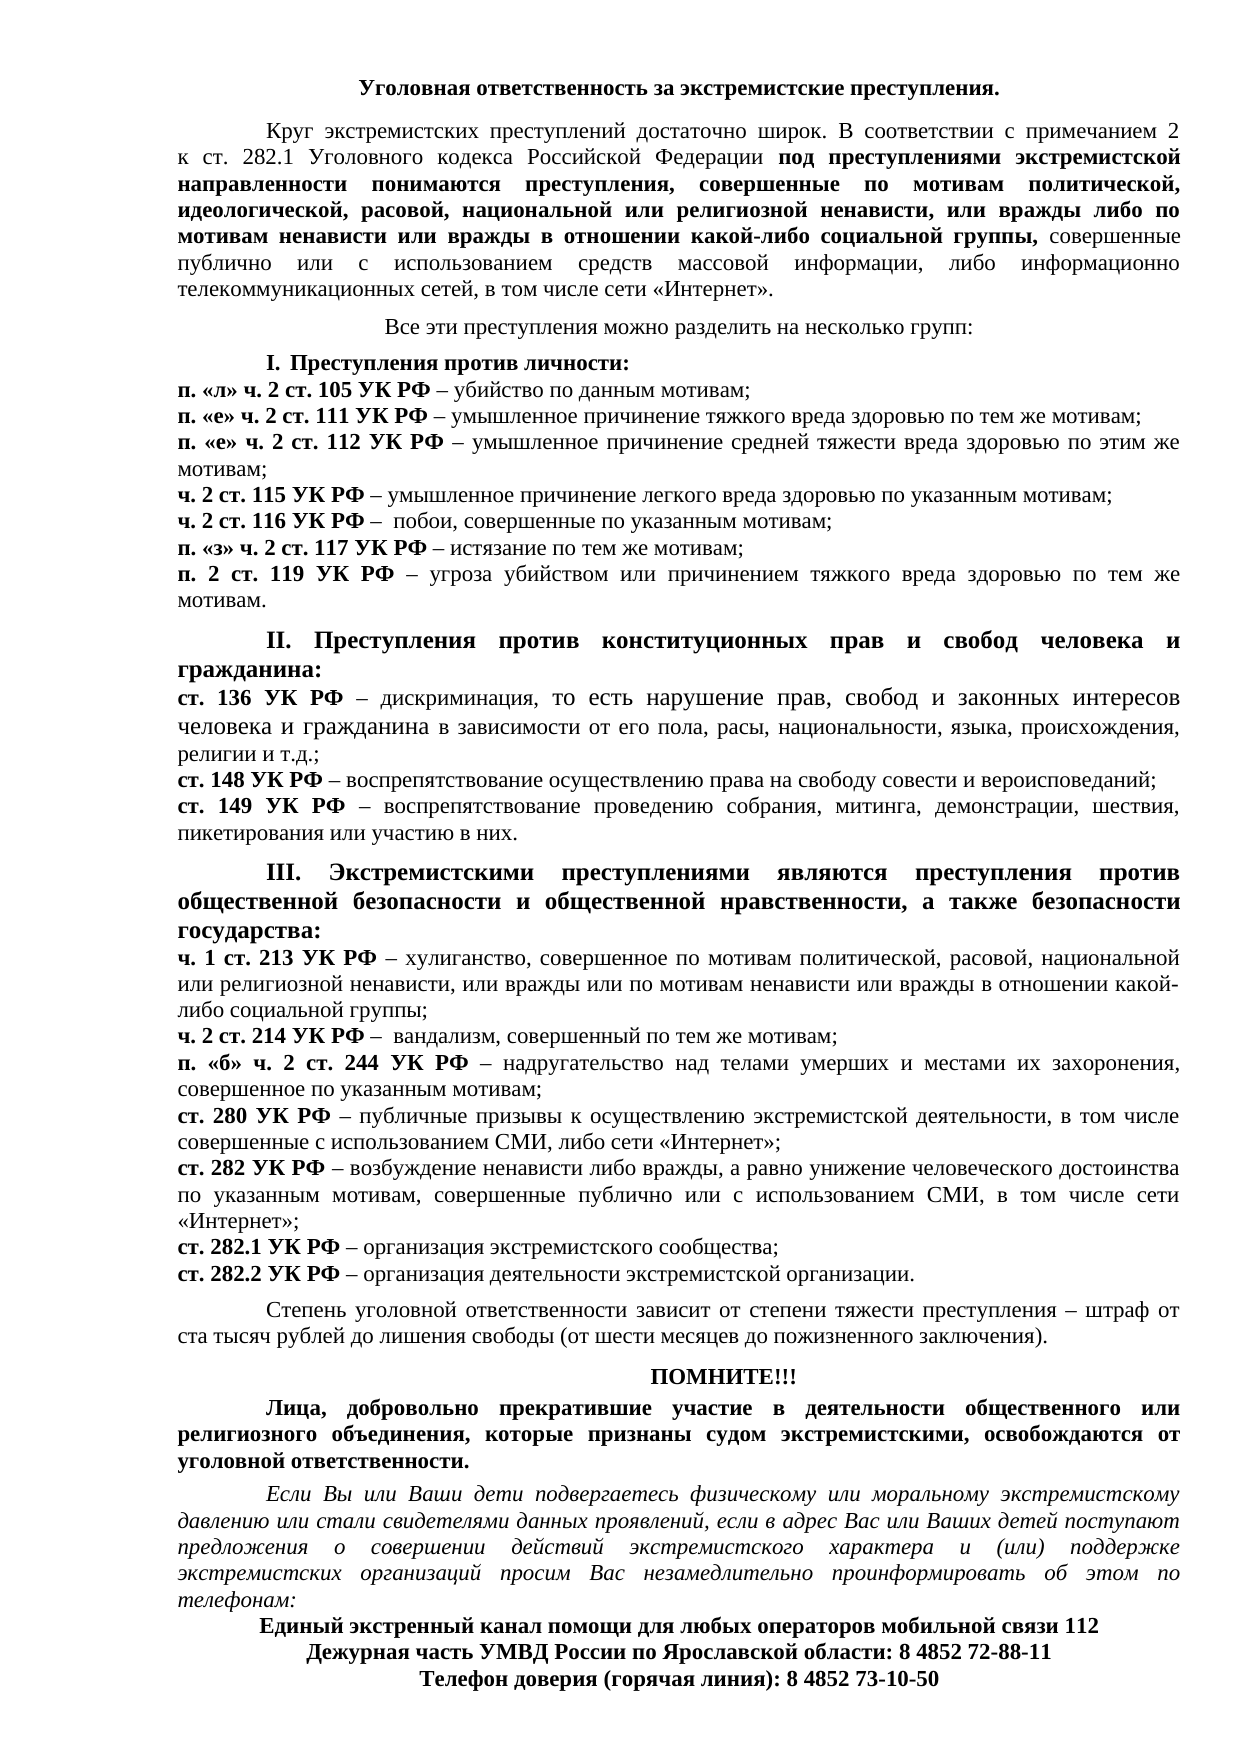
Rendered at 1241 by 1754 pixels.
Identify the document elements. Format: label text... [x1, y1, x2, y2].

text Телефон доверия (горячая линия): 8 4852 73-10-50 [177, 1665, 1181, 1691]
list Преступления против личности: [266, 349, 1181, 376]
text п. «е» ч. 2 ст. 112 УК РФ – умышленное причинение средней тяжести вреда здоровью по этим же мотивам; [177, 428, 1181, 481]
text п. «л» ч. 2 ст. 105 УК РФ – убийство по данным мотивам; [177, 376, 1181, 402]
text п. «з» ч. 2 ст. 117 УК РФ – истязание по тем же мотивам; [177, 534, 1181, 560]
text III. Экстремистскими преступлениями являются преступления против общественной безопасности и общественной нравственности, а также безопасности государства: [177, 857, 1181, 943]
text II. Преступления против конституционных прав и свобод человека и гражданина: [177, 625, 1181, 682]
text ч. 2 ст. 115 УК РФ – умышленное причинение легкого вреда здоровью по указанным мотивам; [177, 481, 1181, 507]
text ст. 282.2 УК РФ – организация деятельности экстремистской организации. [177, 1260, 1181, 1286]
text ч. 2 ст. 116 УК РФ – побои, совершенные по указанным мотивам; [177, 507, 1181, 534]
text Все эти преступления можно разделить на несколько групп: [177, 313, 1181, 340]
text ПОМНИТЕ!!! [177, 1363, 1181, 1389]
text п. «е» ч. 2 ст. 111 УК РФ – умышленное причинение тяжкого вреда здоровью по тем же мотивам; [177, 402, 1181, 428]
text Единый экстренный канал помощи для любых операторов мобильной связи 112 [177, 1612, 1181, 1638]
text Уголовная ответственность за экстремистские преступления. [177, 74, 1181, 100]
text ч. 2 ст. 214 УК РФ – вандализм, совершенный по тем же мотивам; [177, 1023, 1181, 1049]
text ст. 282 УК РФ – возбуждение ненависти либо вражды, а равно унижение человеческого достоинства по указанным мотивам, совершенные публично или с использованием СМИ, в том числе сети «Интернет»; [177, 1154, 1181, 1233]
text Лица, добровольно прекратившие участие в деятельности общественного или религиозного объединения, которые признаны судом экстремистскими, освобождаются от уголовной ответственности. [177, 1394, 1181, 1473]
text ст. 280 УК РФ – публичные призывы к осуществлению экстремистской деятельности, в том числе совершенные с использованием СМИ, либо сети «Интернет»; [177, 1102, 1181, 1154]
text п. «б» ч. 2 ст. 244 УК РФ – надругательство над телами умерших и местами их захоронения, совершенное по указанным мотивам; [177, 1049, 1181, 1102]
text ч. 1 ст. 213 УК РФ – хулиганство, совершенное по мотивам политической, расовой, национальной или религиозной ненависти, или вражды или по мотивам ненависти или вражды в отношении какой-либо социальной группы; [177, 943, 1181, 1023]
text Степень уголовной ответственности зависит от степени тяжести преступления – штраф от ста тысяч рублей до лишения свободы (от шести месяцев до пожизненного заключения). [177, 1296, 1181, 1348]
text Если Вы или Ваши дети подвергаетесь физическому или моральному экстремистскому давлению или стали свидетелями данных проявлений, если в адрес Вас или Ваших детей поступают предложения о совершении действий экстремистского характера и (или) поддержке экстремистских организаций просим Вас незамедлительно проинформировать об этом по телефонам: [177, 1480, 1181, 1612]
text Дежурная часть УМВД России по Ярославской области: 8 4852 72-88-11 [177, 1638, 1181, 1665]
text ст. 136 УК РФ – дискриминация, то есть нарушение прав, свобод и законных интересов человека и гражданина в зависимости от его пола, расы, национальности, языка, происхождения, религии и т.д.; [177, 682, 1181, 766]
text ст. 282.1 УК РФ – организация экстремистского сообщества; [177, 1233, 1181, 1260]
text п. 2 ст. 119 УК РФ – угроза убийством или причинением тяжкого вреда здоровью по тем же мотивам. [177, 560, 1181, 613]
text Круг экстремистских преступлений достаточно широк. В соответствии с примечанием 2 к ст. 282.1 Уголовного кодекса Российской Федерации под преступлениями экстремистской направленности понимаются преступления, совершенные по мотивам политической, идеологической, расовой, национальной или религиозной ненависти, или вражды либо по мотивам ненависти или вражды в отношении какой-либо социальной группы, совершенные публично или с использованием средств массовой информации, либо информационно телекоммуникационных сетей, в том числе сети «Интернет». [177, 117, 1181, 301]
text ст. 149 УК РФ – воспрепятствование проведению собрания, митинга, демонстрации, шествия, пикетирования или участию в них. [177, 793, 1181, 845]
text ст. 148 УК РФ – воспрепятствование осуществлению права на свободу совести и вероисповеданий; [177, 766, 1181, 793]
